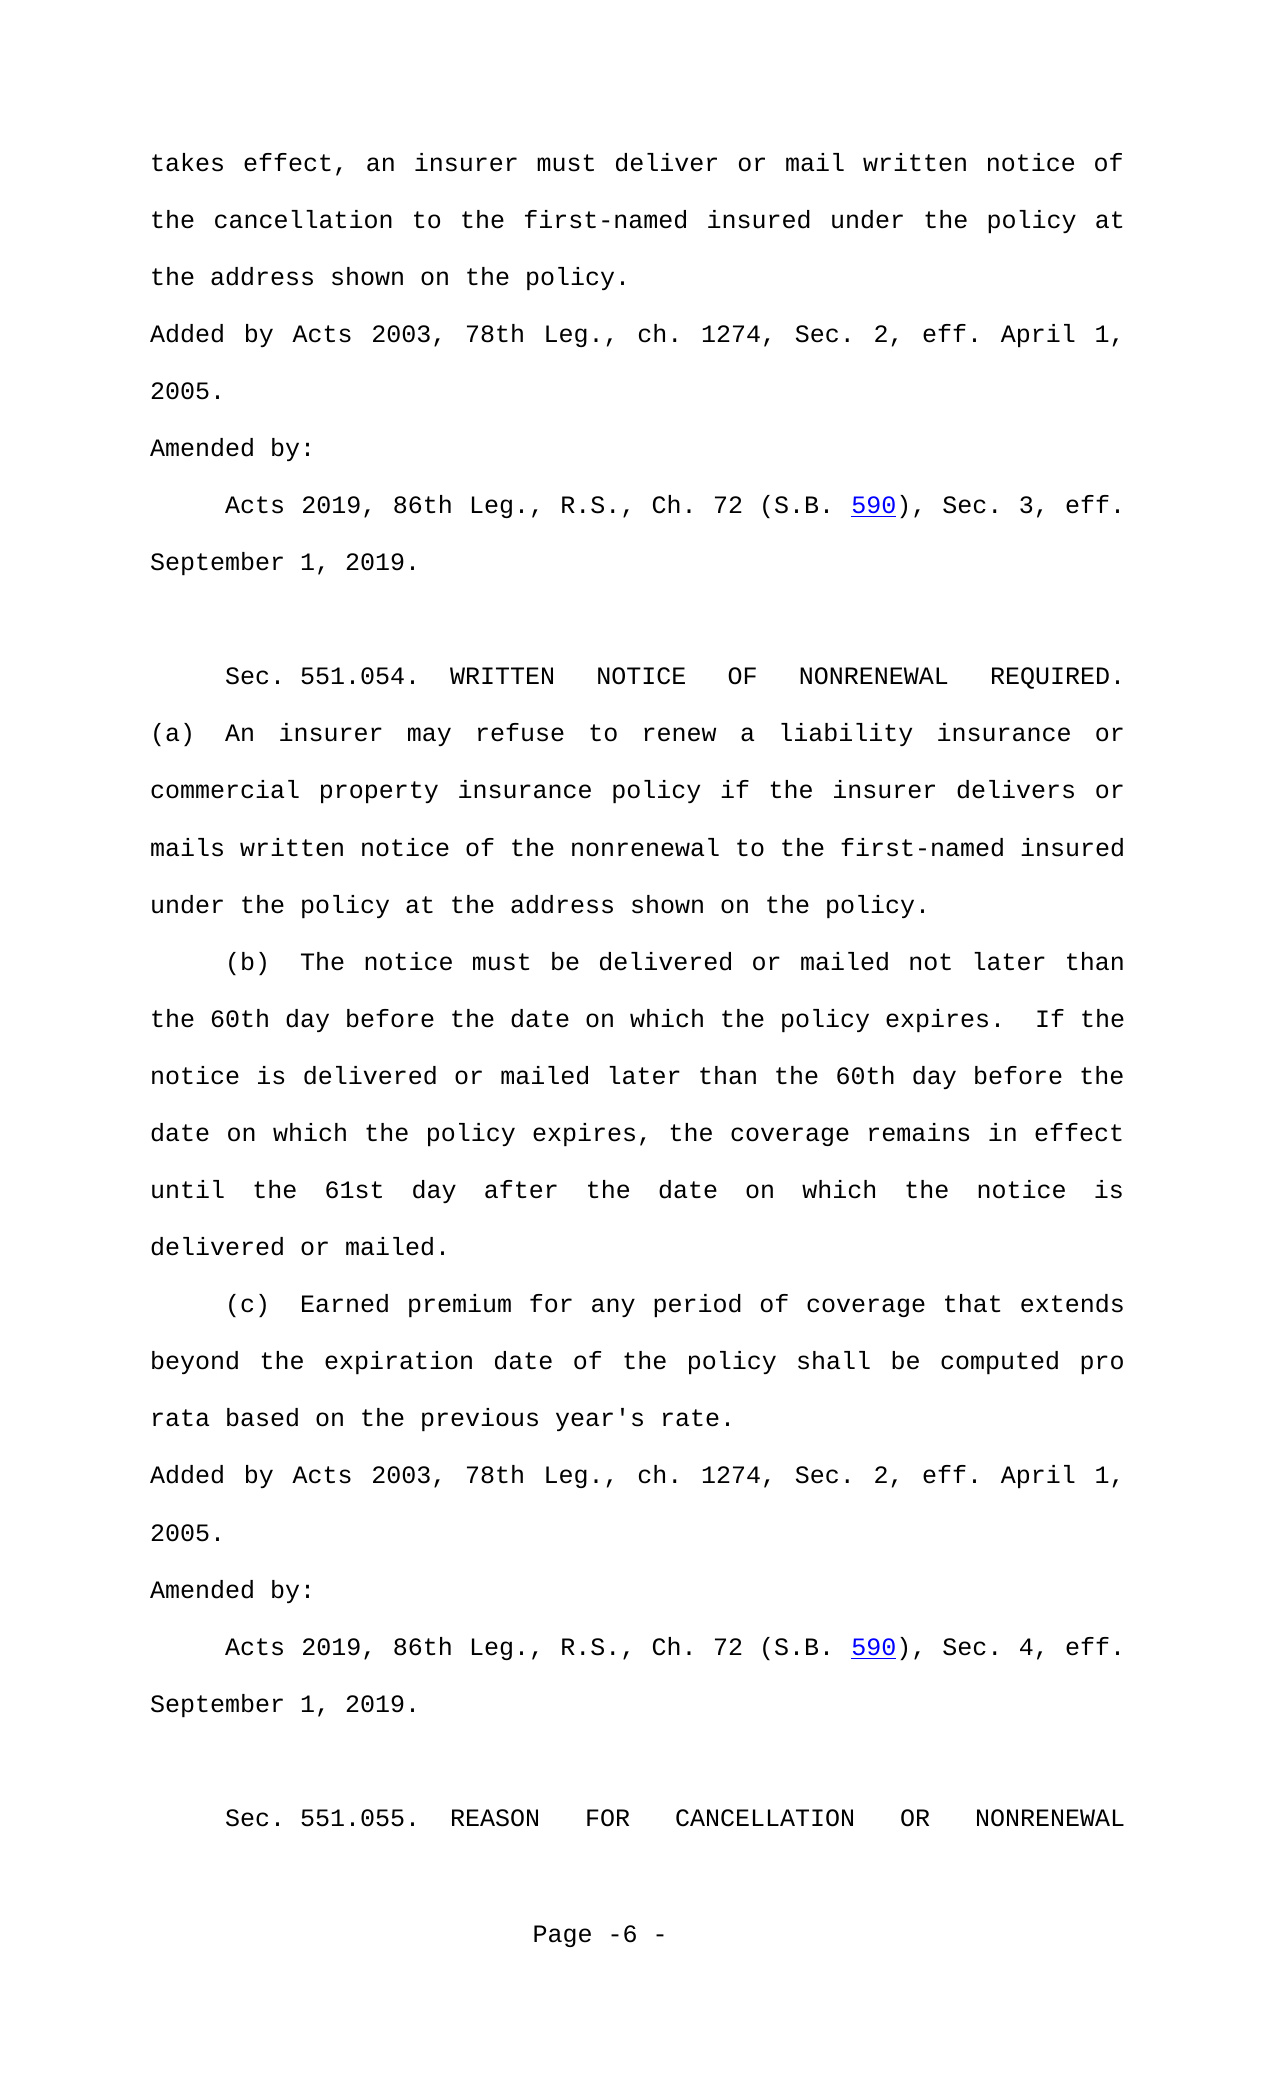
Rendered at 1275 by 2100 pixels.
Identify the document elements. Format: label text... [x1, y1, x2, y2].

text Amended by: [150, 1577, 1125, 1606]
text (c) Earned premium for any period of coverage that extends beyond the expiration date of the policy shall be computed pro rata based on the previous year's rate. [150, 1292, 1125, 1434]
text Acts 2019, 86th Leg., R.S., Ch. 72 (S.B. 590), Sec. 4, eff. September 1, 2019. [150, 1634, 1125, 1720]
text Amended by: [150, 435, 1125, 464]
text Acts 2019, 86th Leg., R.S., Ch. 72 (S.B. 590), Sec. 3, eff. September 1, 2019. [150, 492, 1125, 578]
text (b) The notice must be delivered or mailed not later than the 60th day before the date on which the policy expires. If the notice is delivered or mailed later than the 60th day before the date on which the policy expires, the coverage remains in effect until the 61st day after the date on which the notice is delivered or mailed. [150, 949, 1125, 1263]
text Sec. 551.054. WRITTEN NOTICE OF NONRENEWAL REQUIRED. (a) An insurer may refuse to renew a liability insurance or commercial property insurance policy if the insurer delivers or mails written notice of the nonrenewal to the first-named insured under the policy at the address shown on the policy. [150, 664, 1125, 921]
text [150, 1805, 1125, 1834]
text Added by Acts 2003, 78th Leg., ch. 1274, Sec. 2, eff. April 1, 2005. [150, 1463, 1125, 1548]
text Added by Acts 2003, 78th Leg., ch. 1274, Sec. 2, eff. April 1, 2005. [150, 321, 1125, 407]
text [150, 150, 1125, 293]
